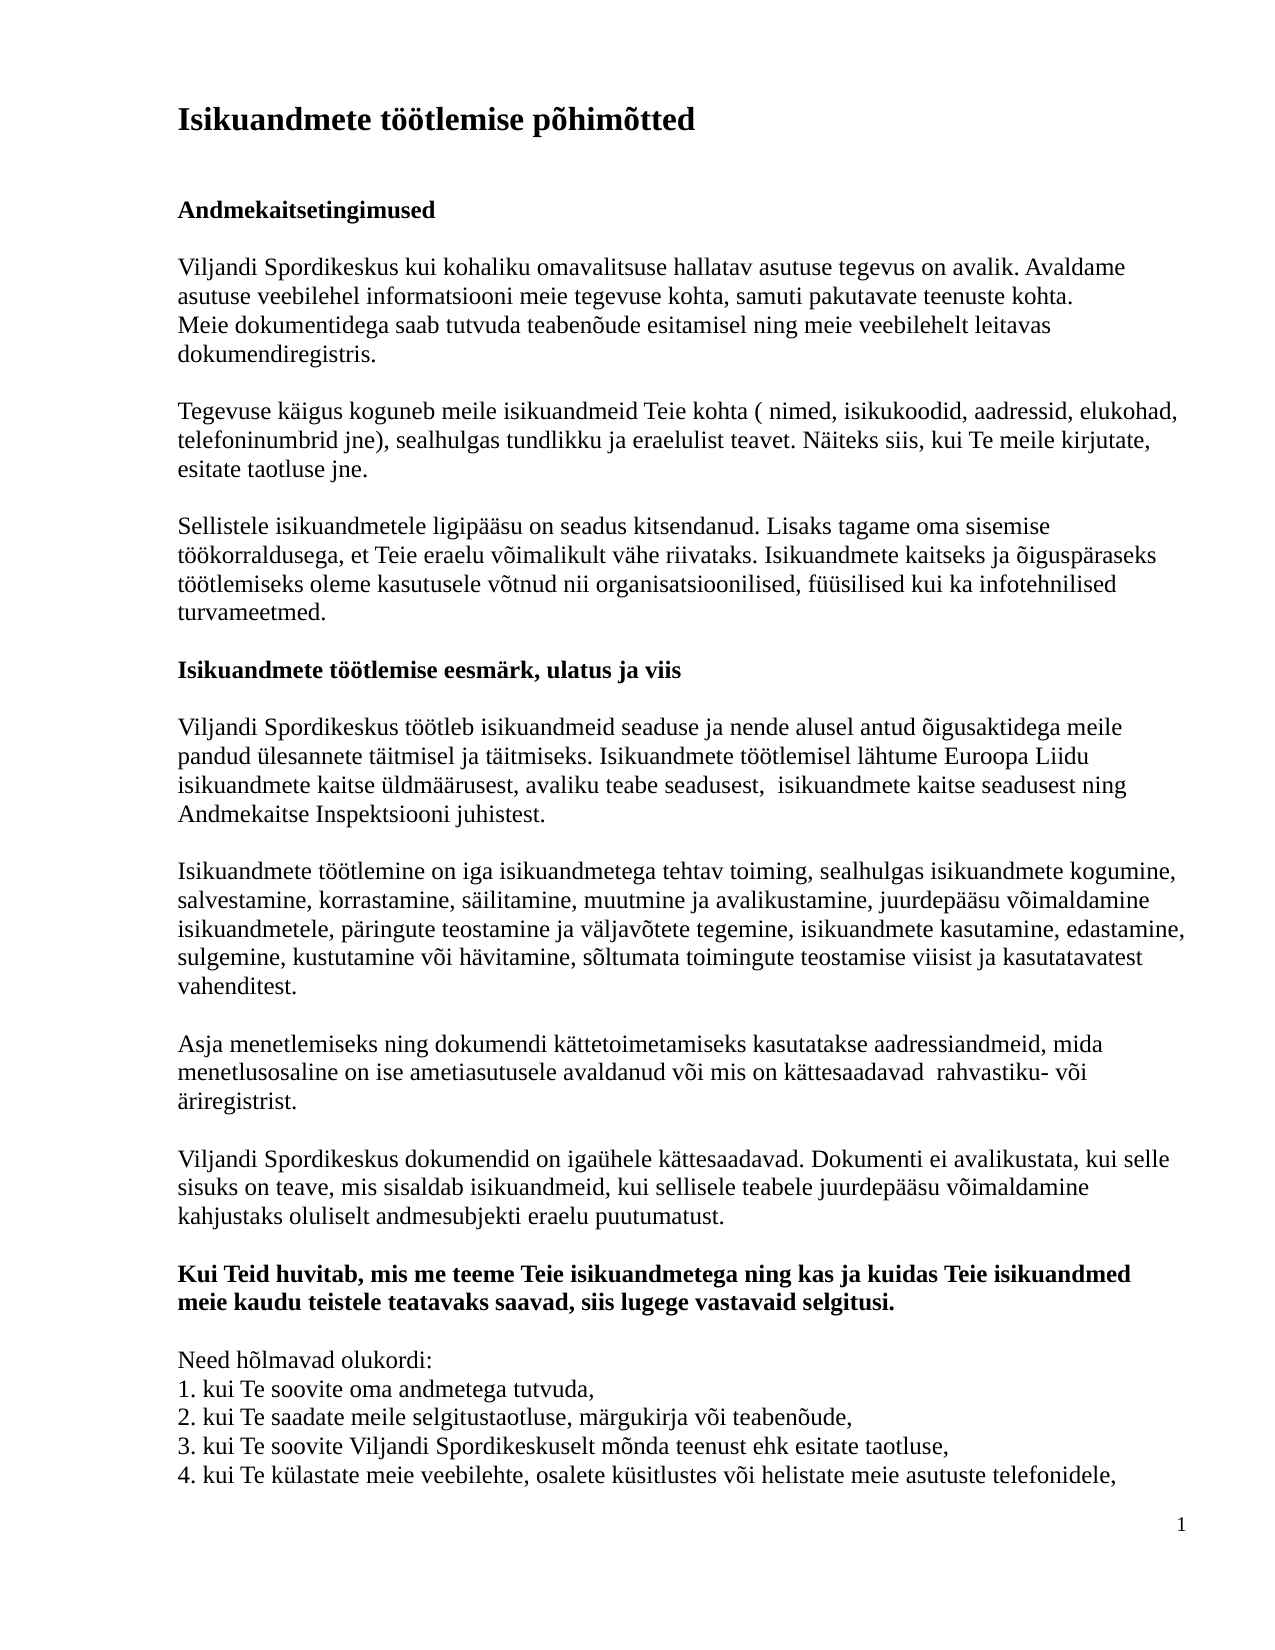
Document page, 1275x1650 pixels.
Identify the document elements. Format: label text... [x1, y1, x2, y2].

text Andmekaitsetingimused [177, 195, 1186, 224]
text Sellistele isikuandmetele ligipääsu on seadus kitsendanud. Lisaks tagame oma sisemise töökorraldusega, et Teie eraelu võimalikult vähe riivataks. Isikuandmete kaitseks ja õiguspäraseks töötlemiseks oleme kasutusele võtnud nii organisatsioonilised, füüsilised kui ka infotehnilised turvameetmed. [177, 511, 1186, 626]
text Viljandi Spordikeskus dokumendid on igaühele kättesaadavad. Dokumenti ei avalikustata, kui selle sisuks on teave, mis sisaldab isikuandmeid, kui sellisele teabele juurdepääsu võimaldamine kahjustaks oluliselt andmesubjekti eraelu puutumatust. [177, 1144, 1186, 1230]
text 4. kui Te külastate meie veebilehte, osalete küsitlustes või helistate meie asutuste telefonidele, [177, 1460, 1186, 1489]
text Tegevuse käigus koguneb meile isikuandmeid Teie kohta ( nimed, isikukoodid, aadressid, elukohad, telefoninumbrid jne), sealhulgas tundlikku ja eraelulist teavet. Näiteks siis, kui Te meile kirjutate, esitate taotluse jne. [177, 396, 1186, 482]
text Need hõlmavad olukordi: [177, 1345, 1186, 1374]
text Kui Teid huvitab, mis me teeme Teie isikuandmetega ning kas ja kuidas Teie isikuandmed meie kaudu teistele teatavaks saavad, siis lugege vastavaid selgitusi. [177, 1259, 1186, 1316]
text Viljandi Spordikeskus töötleb isikuandmeid seaduse ja nende alusel antud õigusaktidega meile pandud ülesannete täitmisel ja täitmiseks. Isikuandmete töötlemisel lähtume Euroopa Liidu isikuandmete kaitse üldmäärusest, avaliku teabe seadusest, isikuandmete kaitse seadusest ning Andmekaitse Inspektsiooni juhistest. [177, 712, 1186, 827]
text Isikuandmete töötlemine on iga isikuandmetega tehtav toiming, sealhulgas isikuandmete kogumine, salvestamine, korrastamine, säilitamine, muutmine ja avalikustamine, juurdepääsu võimaldamine isikuandmetele, päringute teostamine ja väljavõtete tegemine, isikuandmete kasutamine, edastamine, sulgemine, kustutamine või hävitamine, sõltumata toimingute teostamise viisist ja kasutatavatest vahenditest. [177, 856, 1186, 1000]
text Isikuandmete töötlemise eesmärk, ulatus ja viis [177, 655, 1186, 684]
text Meie dokumentidega saab tutvuda teabenõude esitamisel ning meie veebilehelt leitavas dokumendiregistris. [177, 310, 1186, 367]
text Viljandi Spordikeskus kui kohaliku omavalitsuse hallatav asutuse tegevus on avalik. Avaldame asutuse veebilehel informatsiooni meie tegevuse kohta, samuti pakutavate teenuste kohta. [177, 252, 1186, 310]
text 1. kui Te soovite oma andmetega tutvuda, [177, 1374, 1186, 1402]
text Isikuandmete töötlemise põhimõtted [177, 99, 1186, 137]
text Asja menetlemiseks ning dokumendi kättetoimetamiseks kasutatakse aadressiandmeid, mida menetlusosaline on ise ametiasutusele avaldanud või mis on kättesaadavad rahvastiku- või äriregistrist. [177, 1029, 1186, 1115]
text 2. kui Te saadate meile selgitustaotluse, märgukirja või teabenõude, [177, 1402, 1186, 1431]
text 3. kui Te soovite Viljandi Spordikeskuselt mõnda teenust ehk esitate taotluse, [177, 1431, 1186, 1460]
